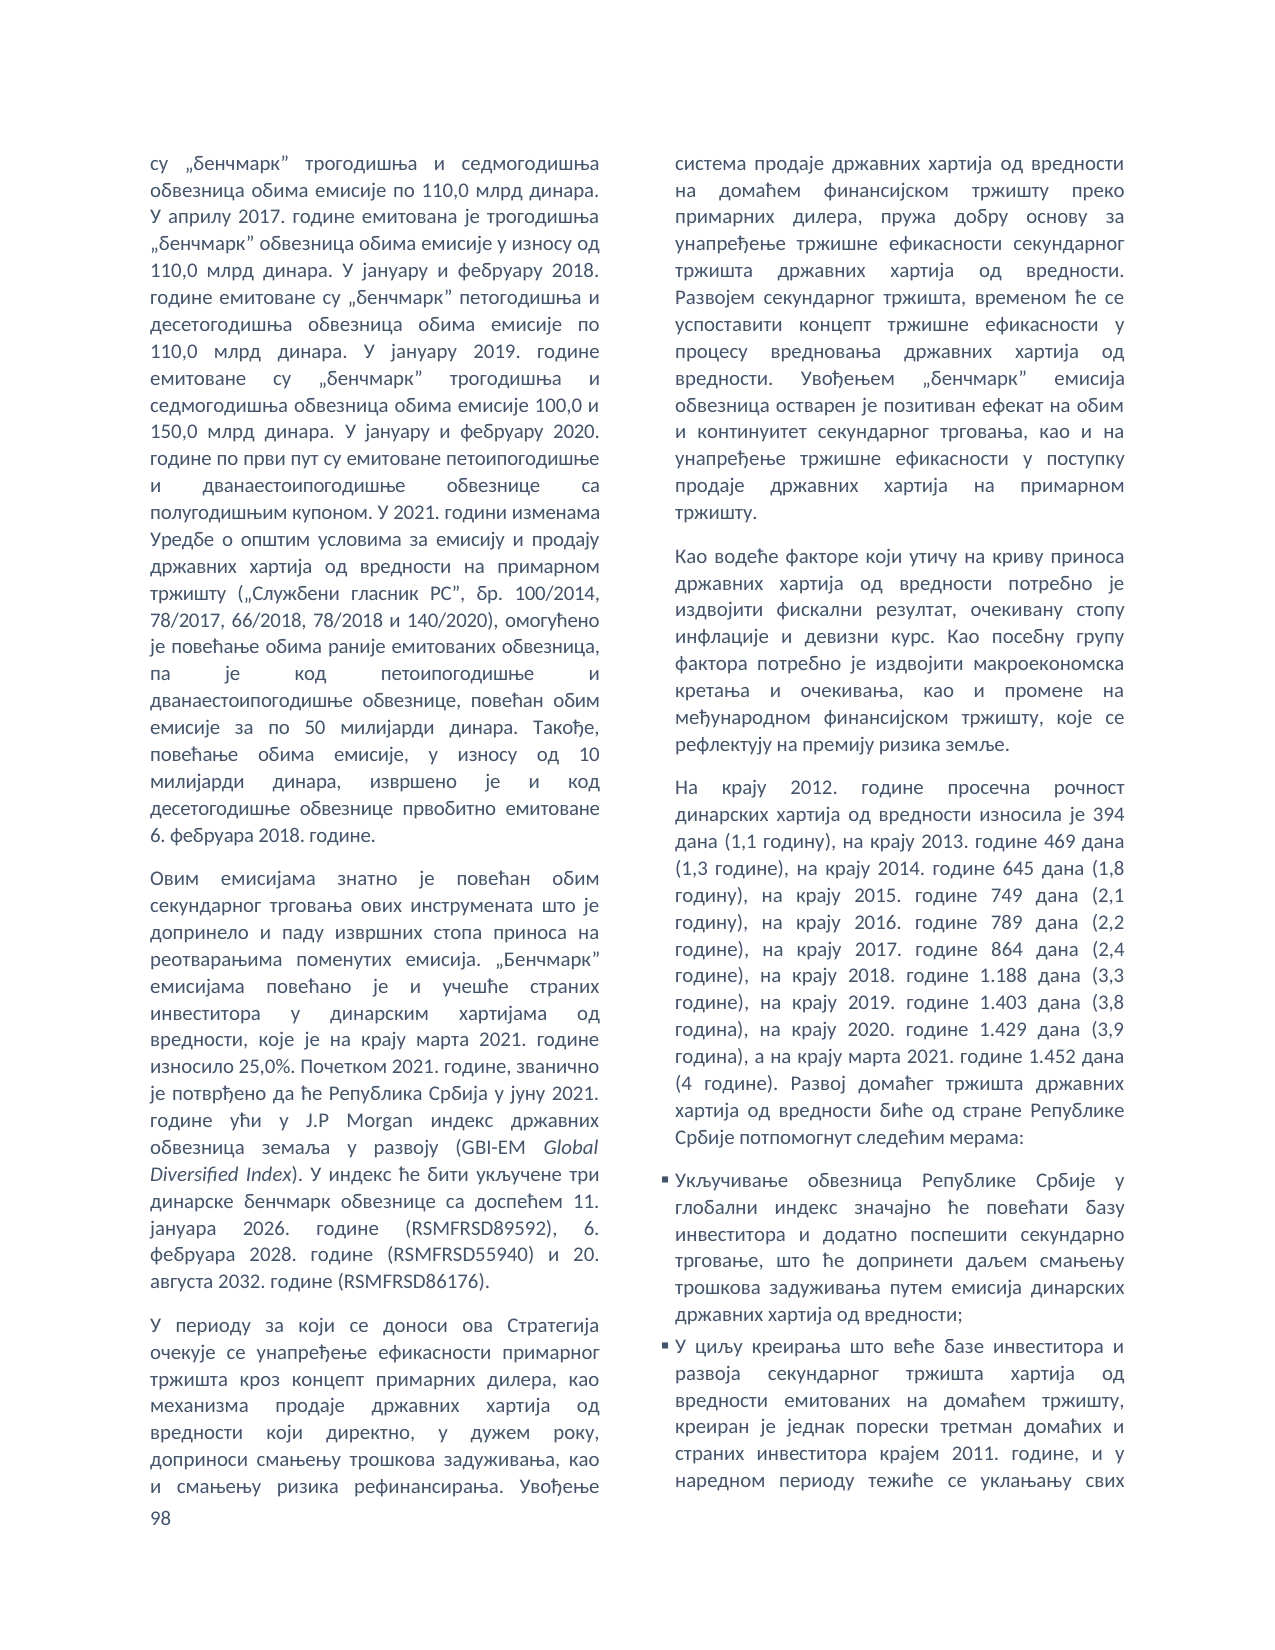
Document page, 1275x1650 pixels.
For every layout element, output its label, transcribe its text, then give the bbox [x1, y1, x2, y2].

text У периоду за који се доноси ова Стратегија очекује се унапређење ефикасности примарног тржишта кроз концепт примарних дилера, као механизма продаје државних хартија од вредности који директно, у дужем року, доприноси смањењу трошкова задуживања, као и смањењу ризика рефинансирања. Увођење система продаје државних хартија од вредности на домаћем финансијском тржишту преко примарних дилера, пружа добру основу за унапређење тржишне ефикасности секундарног тржишта државних хартија од вредности. Развојем секундарног тржишта, временом ће се успоставити концепт тржишне ефикасности у процесу вредновања државних хартија од вредности. Увођењем „бенчмарк” емисија обвезница остварен је позитиван ефекат на обим и континуитет секундарног трговања, као и на унапређење тржишне ефикасности у поступку продаје државних хартија на примарном тржишту. [150, 1312, 600, 1499]
list Укључивање обвезница Републике Србије у глобални индекс значајно ће повећати базу инвеститора и додатно поспешити секундарно трговање, што ће допринети даљем смањењу трошкова задуживања путем емисија динарских државних хартија од вредности; [660, 1167, 1125, 1326]
text Овим емисијама знатно је повећан обим секундарног трговања ових инструмената што је допринело и паду извршних стопа приноса на реотварањима поменутих емисија. „Бенчмарк” емисијама повећано је и учешће страних инвеститора у динарским хартијама од вредности, које је на крају марта 2021. године износило 25,0%. Почетком 2021. године, званично је потврђено да ће Република Србија у јуну 2021. године ући у J.P Morgan индекс државних обвезница земаља у развоју (GBI-EM Global Diversified Index). У индекс ће бити укључене три динарске бенчмарк обвезнице са доспећем 11. јануара 2026. године (RSMFRSD89592), 6. фебруара 2028. године (RSMFRSD55940) и 20. августа 2032. године (RSMFRSD86176). [150, 865, 600, 1294]
text На крају 2012. године просечна рочност динарских хартија од вредности износила je 394 дана (1,1 годину), на крају 2013. године 469 дана (1,3 године), на крају 2014. године 645 дана (1,8 годину), на крају 2015. године 749 дана (2,1 годину), на крају 2016. године 789 дана (2,2 године), на крају 2017. године 864 дана (2,4 године), на крају 2018. године 1.188 дана (3,3 године), на крају 2019. године 1.403 дана (3,8 година), на крају 2020. године 1.429 дана (3,9 година), а на крају марта 2021. године 1.452 дана (4 годинe). Развој домаћег тржишта државних хартија од вредности биће од стране Републике Србије потпомогнут следећим мерама: [675, 774, 1125, 1149]
text Као водеће факторе који утичу на криву приноса државних хартија од вредности потребно је издвојити фискални резултат, очекивану стопу инфлације и девизни курс. Као посебну групу фактора потребно је издвојити макроекономска кретања и очекивања, као и промене на међународном финансијском тржишту, које се рефлектују на премију ризика земље. [675, 543, 1125, 756]
text У периоду за који се доноси ова Стратегија очекује се унапређење ефикасности примарног тржишта кроз концепт примарних дилера, као механизма продаје државних хартија од вредности који директно, у дужем року, доприноси смањењу трошкова задуживања, као и смањењу ризика рефинансирања. Увођење система продаје државних хартија од вредности на домаћем финансијском тржишту преко примарних дилера, пружа добру основу за унапређење тржишне ефикасности секундарног тржишта државних хартија од вредности. Развојем секундарног тржишта, временом ће се успоставити концепт тржишне ефикасности у процесу вредновања државних хартија од вредности. Увођењем „бенчмарк” емисија обвезница остварен је позитиван ефекат на обим и континуитет секундарног трговања, као и на унапређење тржишне ефикасности у поступку продаје државних хартија на примарном тржишту. [675, 150, 1125, 525]
